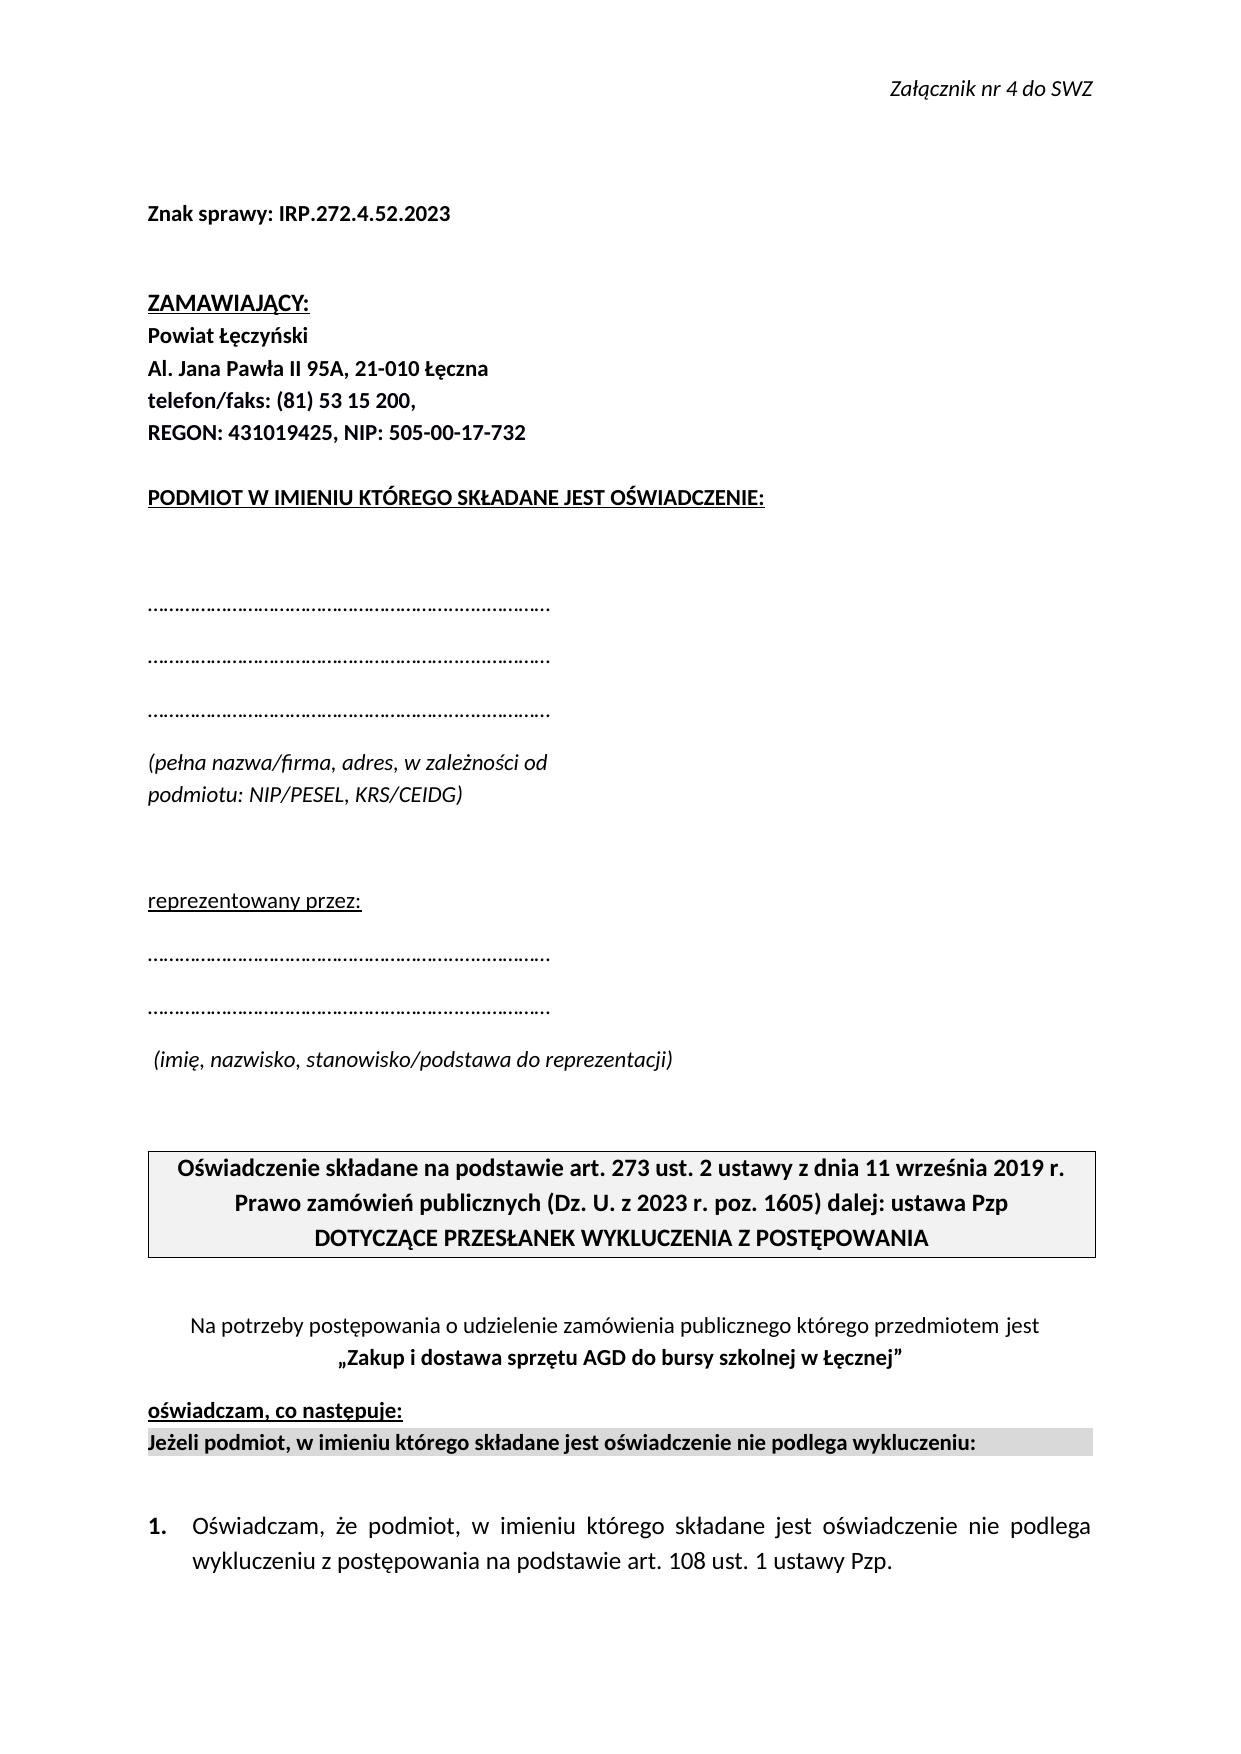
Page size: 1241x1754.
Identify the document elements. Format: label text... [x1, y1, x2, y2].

text telefon/faks: (81) 53 15 200, [148, 386, 1093, 414]
text …………………………………………………..…..………… [148, 695, 651, 723]
text oświadczam, co następuje: [148, 1396, 1093, 1424]
text Jeżeli podmiot, w imieniu którego składane jest oświadczenie nie podlega wykluczeniu: [148, 1428, 1093, 1456]
text (pełna nazwa/firma, adres, w zależności od podmiotu: NIP/PESEL, KRS/CEIDG) [148, 748, 621, 808]
text (imię, nazwisko, stanowisko/podstawa do reprezentacji) [148, 1045, 1093, 1073]
text …………………………………………………..…..………… [148, 992, 651, 1020]
text …………………………………………………..…..………… [148, 939, 651, 967]
table_header Oświadczenie składane na podstawie art. 273 ust. 2 ustawy z dnia 11 września 2019 r. Prawo zamówień publicznych (Dz. U. z 2023 r. poz. 1605) dalej: ustawa Pzp DOTYCZĄCE PRZESŁANEK WYKLUCZENIA Z POSTĘPOWANIA [149, 1152, 1095, 1257]
text Na potrzeby postępowania o udzielenie zamówienia publicznego którego przedmiotem jest „Zakup i dostawa sprzętu AGD do bursy szkolnej w Łęcznej” [148, 1311, 1093, 1371]
text …………………………………………………..…..………… [148, 589, 651, 617]
text reprezentowany przez: [148, 886, 1093, 914]
text …………………………………………………..…..………… [148, 642, 651, 670]
text ZAMAWIAJĄCY: [148, 287, 1093, 317]
text Znak sprawy: IRP.272.4.52.2023 [148, 199, 1093, 227]
text PODMIOT W IMIENIU KTÓREGO SKŁADANE JEST OŚWIADCZENIE: [148, 483, 1093, 511]
list Oświadczam, że podmiot, w imieniu którego składane jest oświadczenie nie podlega wykluczeniu z postępowania na podstawie art. 108 ust. 1 ustawy Pzp. [148, 1511, 1093, 1576]
text REGON: 431019425, NIP: 505-00-17-732 [148, 418, 1093, 446]
text Al. Jana Pawła II 95A, 21-010 Łęczna [148, 354, 1093, 382]
text Powiat Łęczyński [148, 322, 1093, 350]
